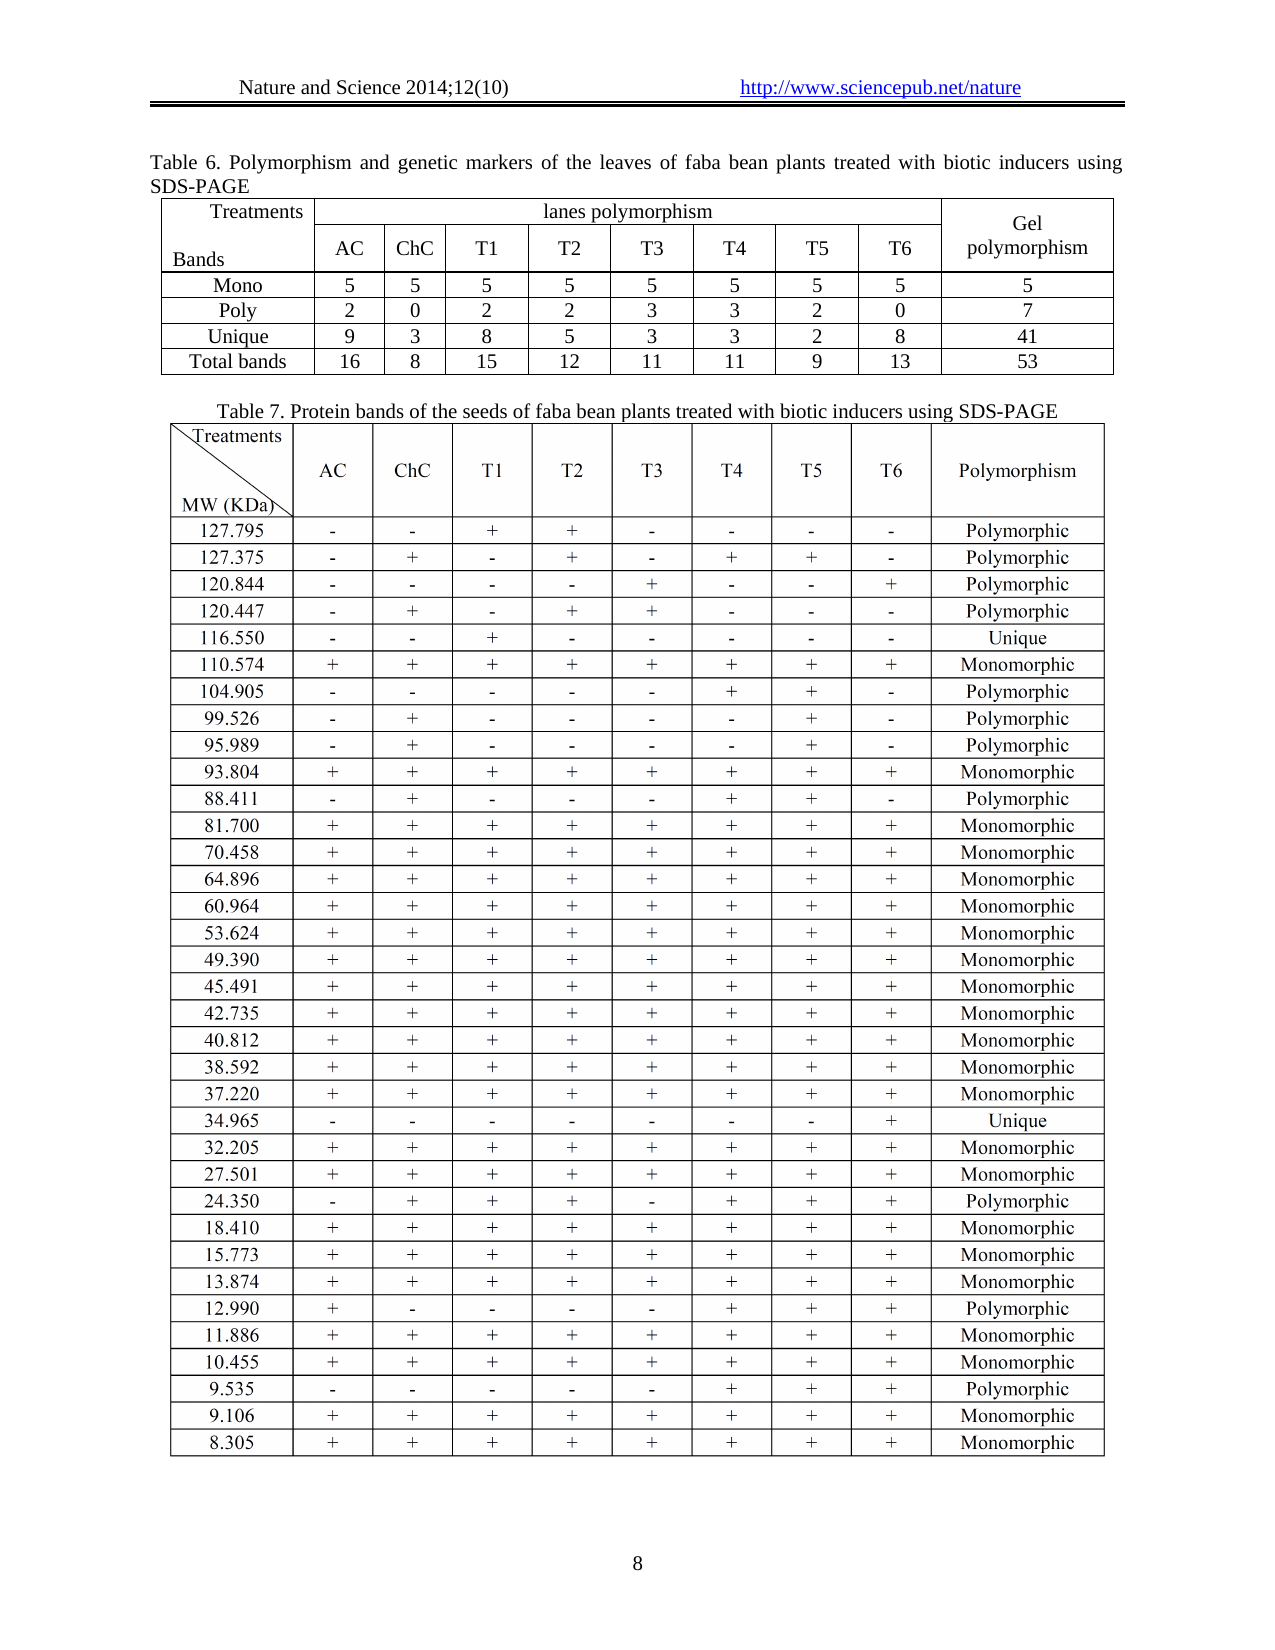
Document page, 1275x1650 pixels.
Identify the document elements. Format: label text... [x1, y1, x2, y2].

table_cell 13 [859, 349, 941, 374]
table_header Gel polymorphism [942, 199, 1113, 271]
table_cell T4 [694, 225, 775, 271]
table_cell 2 [529, 298, 610, 323]
table_cell 5 [385, 273, 445, 297]
table_cell 8 [859, 324, 941, 348]
table_cell 5 [529, 273, 610, 297]
table_cell 5 [776, 273, 858, 297]
table_cell 16 [315, 349, 384, 374]
table_cell 2 [446, 298, 528, 323]
table_cell 5 [529, 324, 610, 348]
table_cell Total bands [162, 349, 314, 374]
table_cell 0 [859, 298, 941, 323]
table_cell T5 [776, 225, 858, 271]
table_cell ChC [385, 225, 445, 271]
table_cell 8 [385, 349, 445, 374]
table_cell 5 [611, 273, 693, 297]
table_cell 9 [315, 324, 384, 348]
table_cell 2 [315, 298, 384, 323]
table_cell 3 [694, 298, 775, 323]
table_cell Mono [162, 273, 314, 297]
table_cell 3 [385, 324, 445, 348]
table_cell T1 [446, 225, 528, 271]
table_cell 2 [776, 298, 858, 323]
text Table 7. Protein bands of the seeds of faba bean plants treated with biotic inducers using SDS-PAGE [150, 399, 1125, 423]
table_cell 11 [611, 349, 693, 374]
table_cell 11 [694, 349, 775, 374]
table_cell 5 [859, 273, 941, 297]
table_cell 3 [611, 324, 693, 348]
table_cell 3 [611, 298, 693, 323]
table_cell 8 [446, 324, 528, 348]
table_cell 15 [446, 349, 528, 374]
table_cell T2 [529, 225, 610, 271]
table_cell 5 [446, 273, 528, 297]
table_cell T3 [611, 225, 693, 271]
table_header Treatments Bands [162, 199, 314, 271]
table_cell 7 [942, 298, 1113, 323]
table_cell 5 [315, 273, 384, 297]
table_cell Unique [162, 324, 314, 348]
table_cell 41 [942, 324, 1113, 348]
table_cell 5 [942, 273, 1113, 297]
table_cell 2 [776, 324, 858, 348]
table_cell 12 [529, 349, 610, 374]
table_cell 5 [694, 273, 775, 297]
table_header lanes polymorphism [315, 199, 941, 224]
text Table 6. Polymorphism and genetic markers of the leaves of faba bean plants treated with biotic inducers using SDS-PAGE [150, 150, 1125, 198]
table_cell 9 [776, 349, 858, 374]
table_cell T6 [859, 225, 941, 271]
table_cell 3 [694, 324, 775, 348]
picture [169, 422, 1106, 1458]
table_cell 53 [942, 349, 1113, 374]
table_cell AC [315, 225, 384, 271]
table_cell 0 [385, 298, 445, 323]
table_cell Poly [162, 298, 314, 323]
